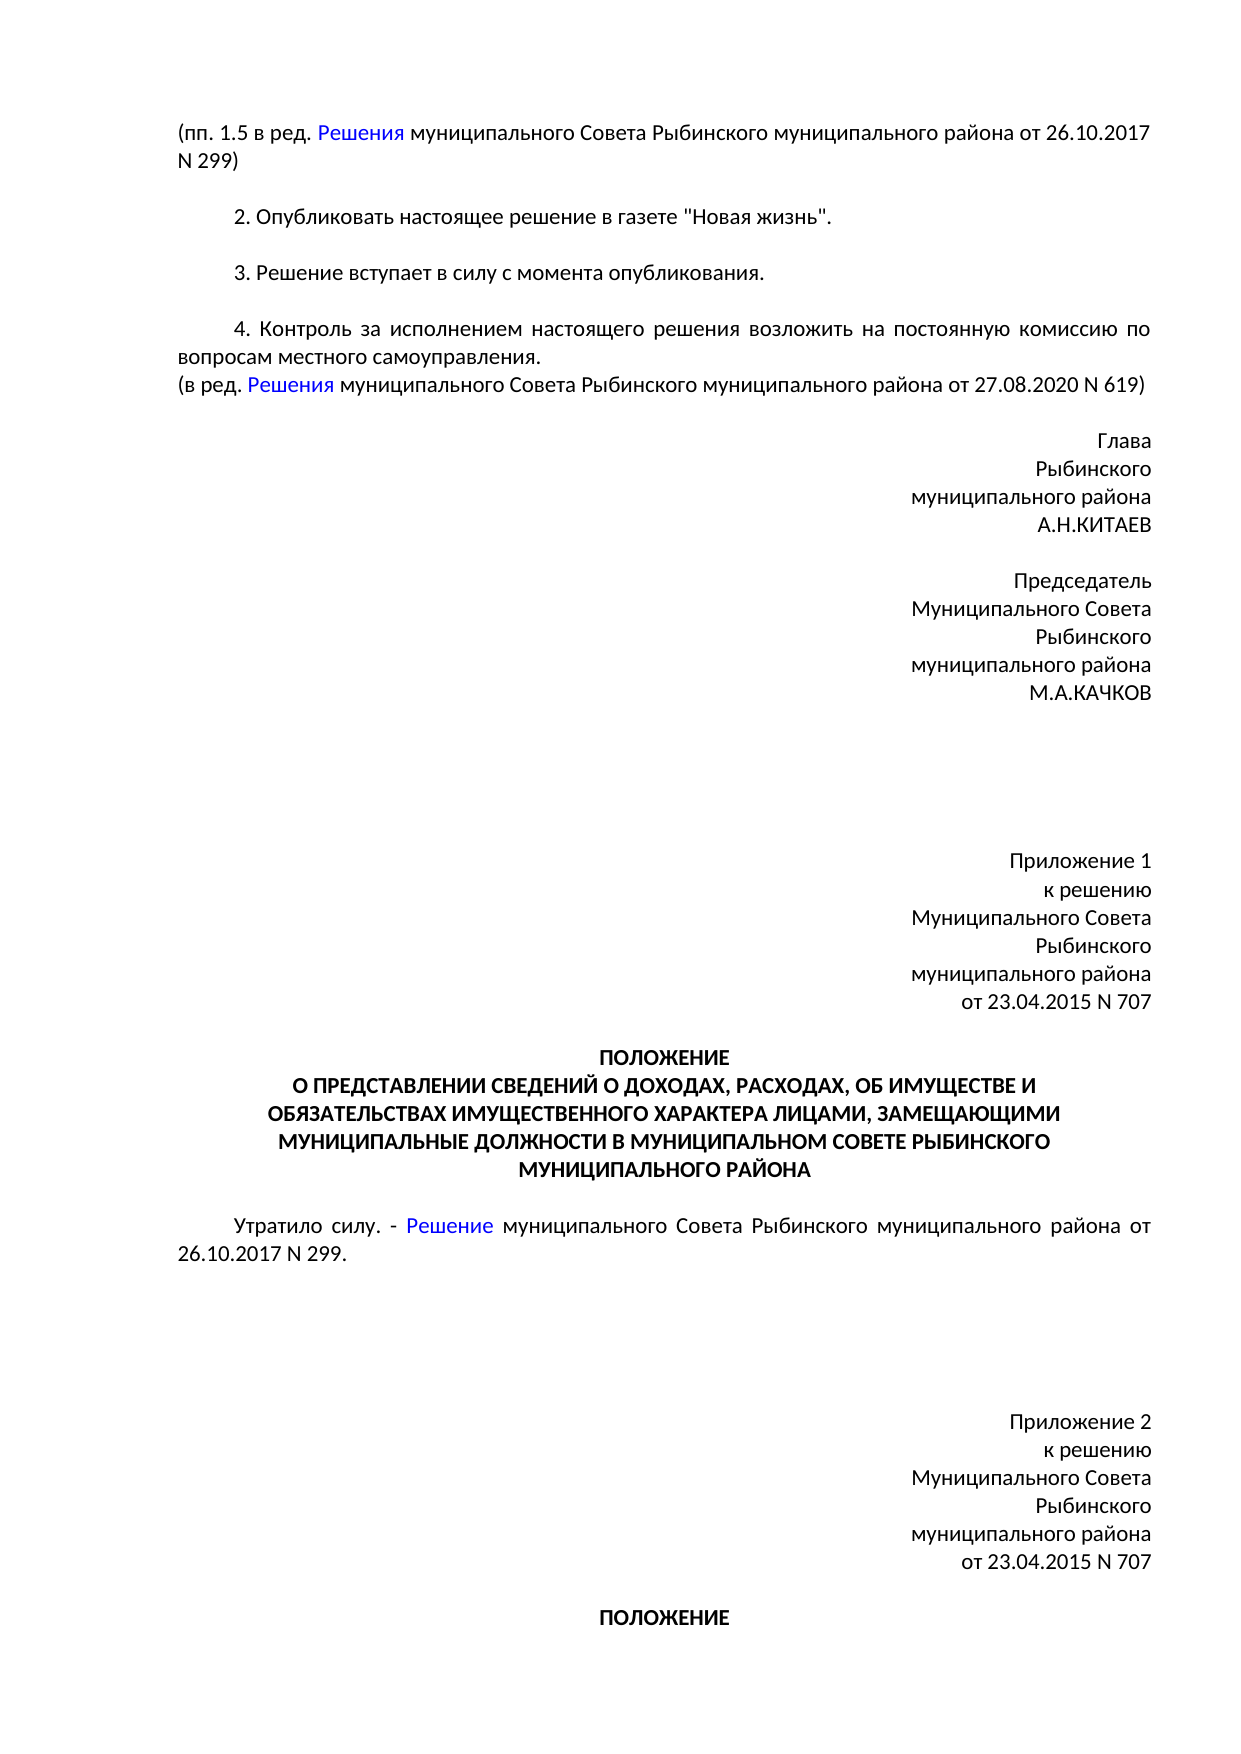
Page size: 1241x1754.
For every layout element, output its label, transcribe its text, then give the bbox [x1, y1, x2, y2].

text муниципального района [177, 959, 1152, 987]
text к решению [177, 875, 1152, 903]
title МУНИЦИПАЛЬНОГО РАЙОНА [177, 1155, 1152, 1183]
text Рыбинского [177, 454, 1152, 482]
text Приложение 1 [177, 847, 1152, 875]
text к решению [177, 1435, 1152, 1463]
text 2. Опубликовать настоящее решение в газете "Новая жизнь". [177, 202, 1152, 230]
text 3. Решение вступает в силу с момента опубликования. [177, 258, 1152, 286]
text Рыбинского [177, 931, 1152, 959]
title МУНИЦИПАЛЬНЫЕ ДОЛЖНОСТИ В МУНИЦИПАЛЬНОМ СОВЕТЕ РЫБИНСКОГО [177, 1127, 1152, 1155]
text (в ред. Решения муниципального Совета Рыбинского муниципального района от 27.08.2020 N 619) [177, 370, 1152, 398]
title ПОЛОЖЕНИЕ [177, 1603, 1152, 1631]
text Муниципального Совета [177, 1463, 1152, 1491]
text Глава [177, 426, 1152, 454]
text муниципального района [177, 651, 1152, 678]
text Приложение 2 [177, 1407, 1152, 1435]
text Рыбинского [177, 1491, 1152, 1519]
text А.Н.КИТАЕВ [177, 510, 1152, 538]
title О ПРЕДСТАВЛЕНИИ СВЕДЕНИЙ О ДОХОДАХ, РАСХОДАХ, ОБ ИМУЩЕСТВЕ И [177, 1071, 1152, 1099]
text Председатель [177, 566, 1152, 594]
text Рыбинского [177, 622, 1152, 651]
title ОБЯЗАТЕЛЬСТВАХ ИМУЩЕСТВЕННОГО ХАРАКТЕРА ЛИЦАМИ, ЗАМЕЩАЮЩИМИ [177, 1099, 1152, 1127]
text муниципального района [177, 482, 1152, 510]
text 4. Контроль за исполнением настоящего решения возложить на постоянную комиссию по вопросам местного самоуправления. [177, 314, 1152, 370]
text (пп. 1.5 в ред. Решения муниципального Совета Рыбинского муниципального района от 26.10.2017 N 299) [177, 118, 1152, 174]
title ПОЛОЖЕНИЕ [177, 1043, 1152, 1071]
text Муниципального Совета [177, 903, 1152, 931]
text от 23.04.2015 N 707 [177, 987, 1152, 1015]
text муниципального района [177, 1519, 1152, 1547]
text от 23.04.2015 N 707 [177, 1547, 1152, 1575]
text Муниципального Совета [177, 594, 1152, 622]
text Утратило силу. - Решение муниципального Совета Рыбинского муниципального района от 26.10.2017 N 299. [177, 1211, 1152, 1267]
text М.А.КАЧКОВ [177, 678, 1152, 707]
